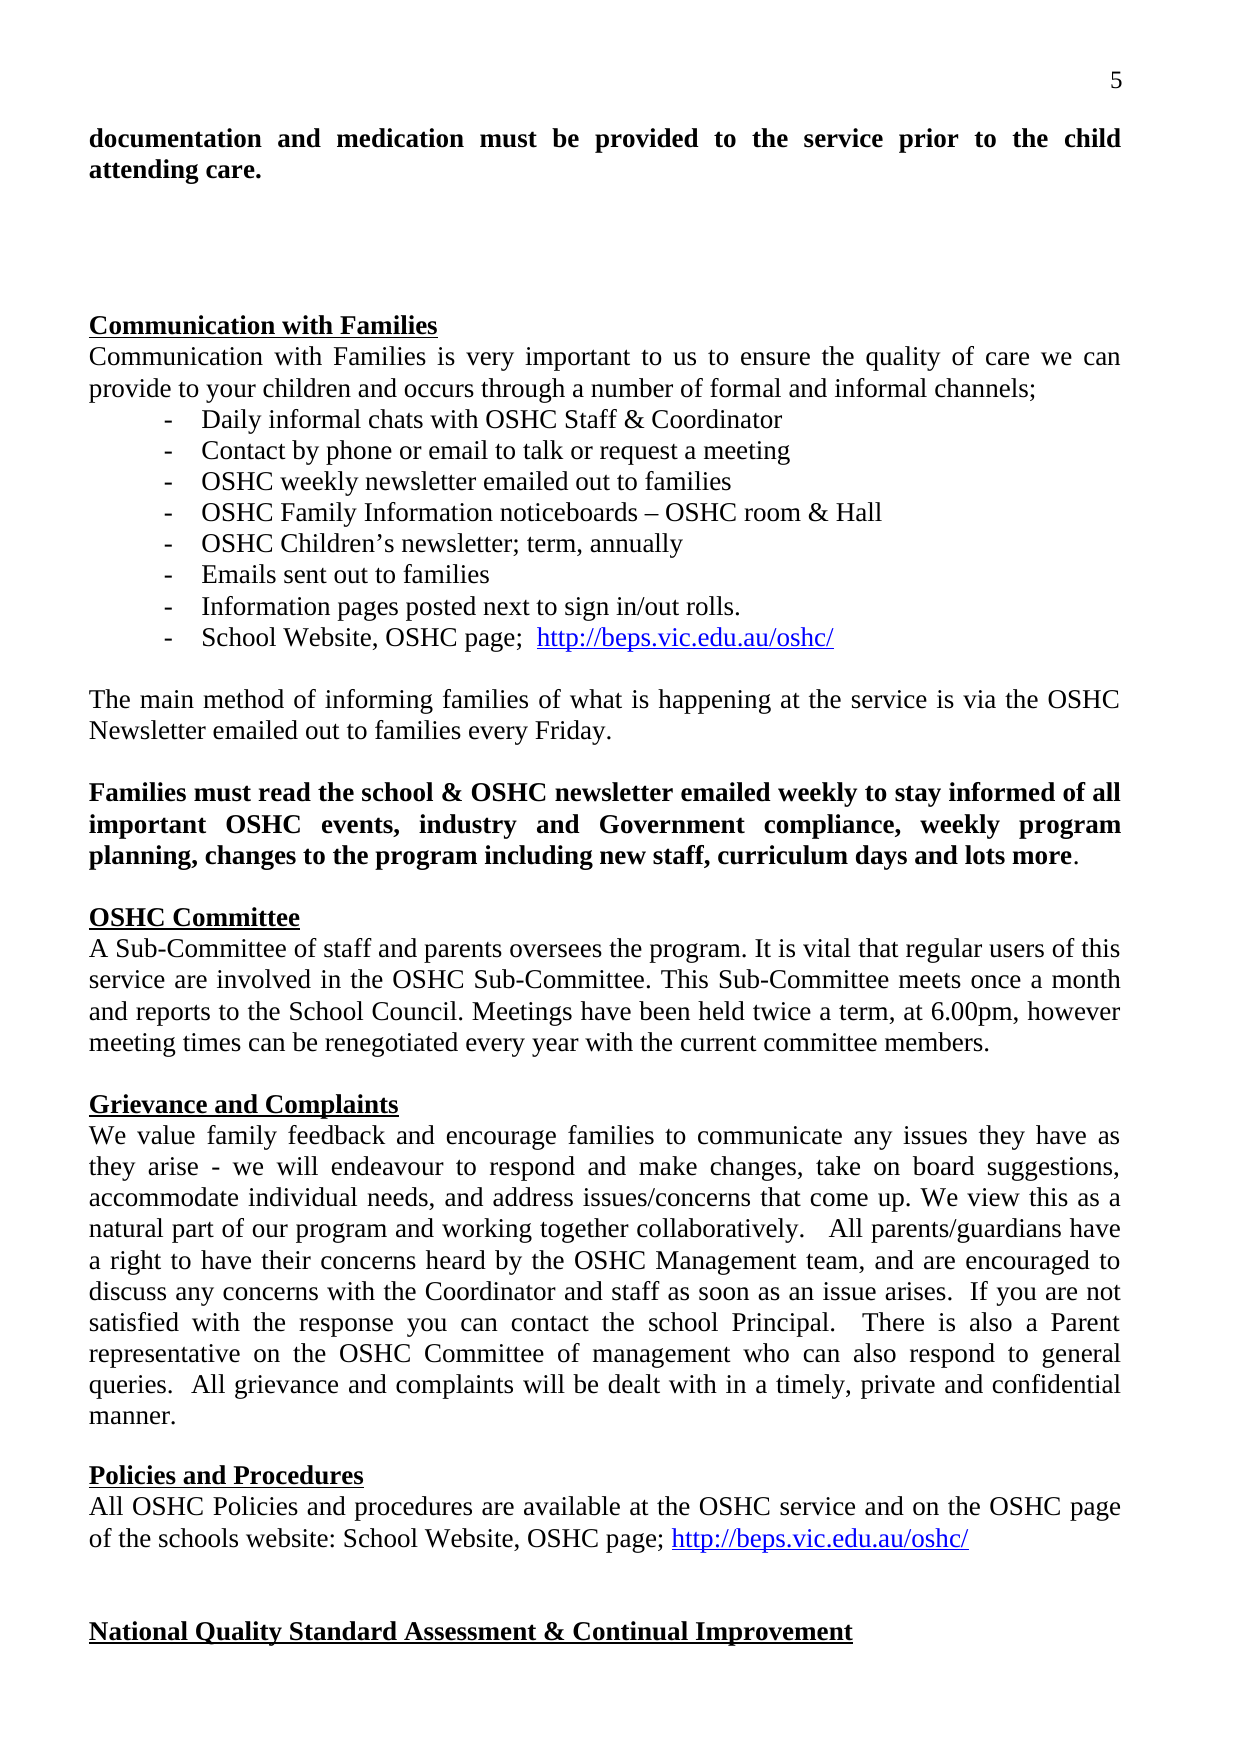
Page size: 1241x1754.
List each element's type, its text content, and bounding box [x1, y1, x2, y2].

text Communication with Families [89, 309, 1122, 341]
text All OSHC Policies and procedures are available at the OSHC service and on the OSHC page of the schools website: School Website, OSHC page; http://beps.vic.edu.au/oshc/ [89, 1491, 1122, 1553]
text Families must read the school & OSHC newsletter emailed weekly to stay informed of all important OSHC events, industry and Government compliance, weekly program planning, changes to the program including new staff, curriculum days and lots more. [89, 777, 1122, 870]
list OSHC weekly newsletter emailed out to families [164, 465, 1122, 496]
text Grievance and Complaints [89, 1088, 1122, 1119]
list OSHC Family Information noticeboards – OSHC room & Hall [164, 496, 1122, 527]
subtitle OSHC Committee [89, 901, 1122, 932]
list Daily informal chats with OSHC Staff & Coordinator [164, 403, 1122, 434]
text A Sub-Committee of staff and parents oversees the program. It is vital that regular users of this service are involved in the OSHC Sub-Committee. This Sub-Committee meets once a month and reports to the School Council. Meetings have been held twice a term, at 6.00pm, however meeting times can be renegotiated every year with the current committee members. [89, 932, 1122, 1057]
text National Quality Standard Assessment & Continual Improvement [89, 1615, 1122, 1646]
text The main method of informing families of what is happening at the service is via the OSHC Newsletter emailed out to families every Friday. [89, 683, 1122, 745]
list Information pages posted next to sign in/out rolls. [164, 590, 1122, 621]
list Contact by phone or email to talk or request a meeting [164, 434, 1122, 465]
list Emails sent out to families [164, 558, 1122, 590]
text Policies and Procedures [89, 1459, 1122, 1491]
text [89, 122, 1122, 185]
list OSHC Children’s newsletter; term, annually [164, 527, 1122, 558]
text Communication with Families is very important to us to ensure the quality of care we can provide to your children and occurs through a number of formal and informal channels; [89, 341, 1122, 403]
text We value family feedback and encourage families to communicate any issues they have as they arise - we will endeavour to respond and make changes, take on board suggestions, accommodate individual needs, and address issues/concerns that come up. We view this as a natural part of our program and working together collaboratively. All parents/guardians have a right to have their concerns heard by the OSHC Management team, and are encouraged to discuss any concerns with the Coordinator and staff as soon as an issue arises. If you are not satisfied with the response you can contact the school Principal. There is also a Parent representative on the OSHC Committee of management who can also respond to general queries. All grievance and complaints will be dealt with in a timely, private and confidential manner. [89, 1119, 1122, 1431]
list School Website, OSHC page; http://beps.vic.edu.au/oshc/ [164, 621, 1122, 652]
